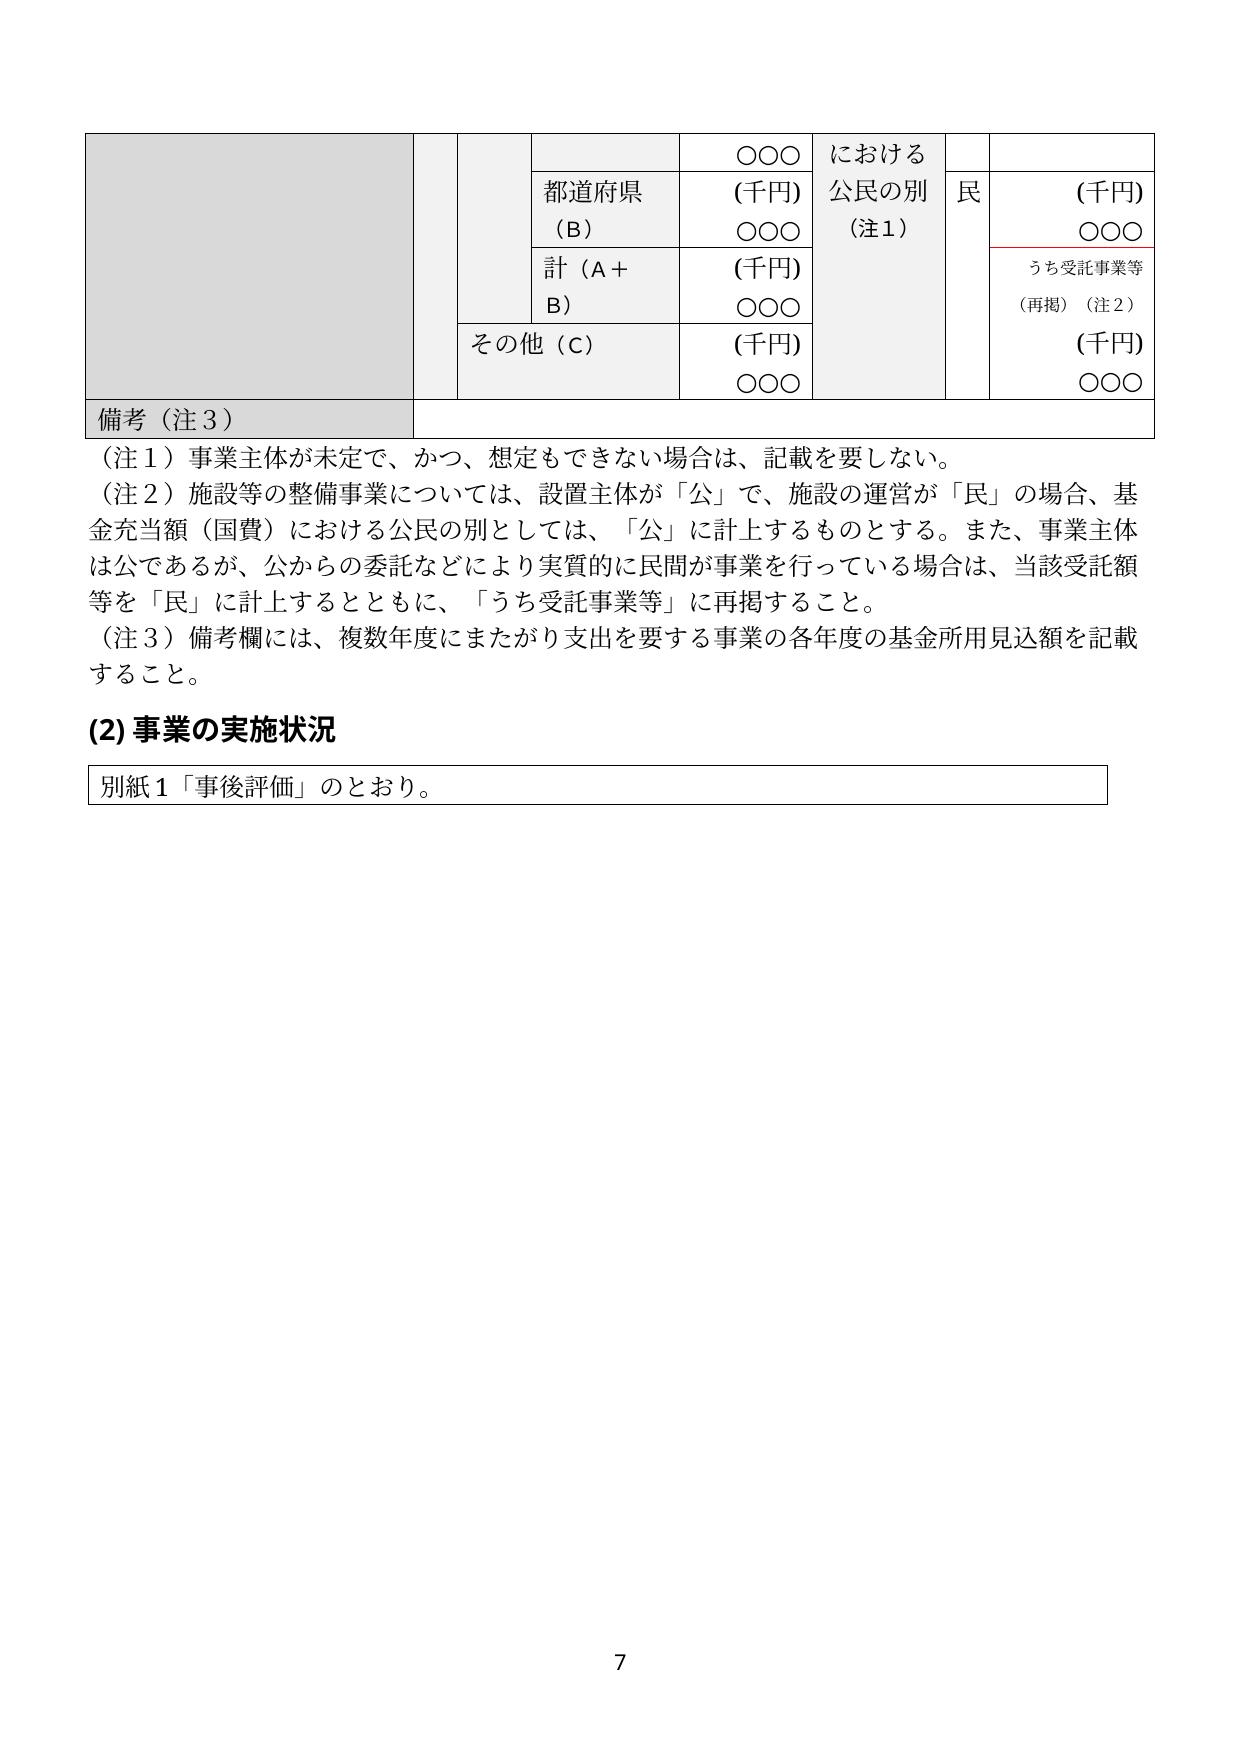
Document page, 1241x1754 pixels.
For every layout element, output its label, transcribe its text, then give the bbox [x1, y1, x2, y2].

table_cell 都道府県 （Ｂ） [532, 172, 679, 247]
table_cell うち受託事業等（再掲）（注２） (千円) ○○○ [990, 248, 1154, 399]
table_cell 民 [946, 172, 989, 399]
table_cell 国（Ａ） [532, 134, 679, 171]
table_cell (千円) ○○○ [680, 172, 812, 247]
text (2) 事業の実施状況 [89, 690, 1152, 765]
text （注２）施設等の整備事業については、設置主体が「公」で、施設の運営が「民」の場合、基金充当額（国費）における公民の別としては、「公」に計上するものとする。また、事業主体は公であるが、公からの委託などにより実質的に民間が事業を行っている場合は、当該受託額等を「民」に計上するとともに、「うち受託事業等」に再掲すること。 [89, 475, 1163, 618]
text （注３）備考欄には、複数年度にまたがり支出を要する事業の各年度の基金所用見込額を記載すること。 [89, 618, 1163, 690]
table_cell (千円) ○○○ [680, 134, 812, 171]
table_cell 備考（注３） [86, 400, 413, 438]
table_cell その他（Ｃ） [458, 324, 679, 399]
table_cell 計（Ａ＋Ｂ） [532, 248, 679, 323]
table_cell (千円) ○○○ [680, 248, 812, 323]
table_cell (千円) ○○○ [990, 172, 1154, 247]
text （注１）事業主体が未定で、かつ、想定もできない場合は、記載を要しない。 [89, 439, 1163, 475]
table_cell 基金 [458, 134, 531, 323]
table_cell (千円) ○○○ [680, 324, 812, 399]
table_header 別紙1「事後評価」のとおり。 [89, 766, 1107, 804]
table_cell [414, 400, 1154, 438]
